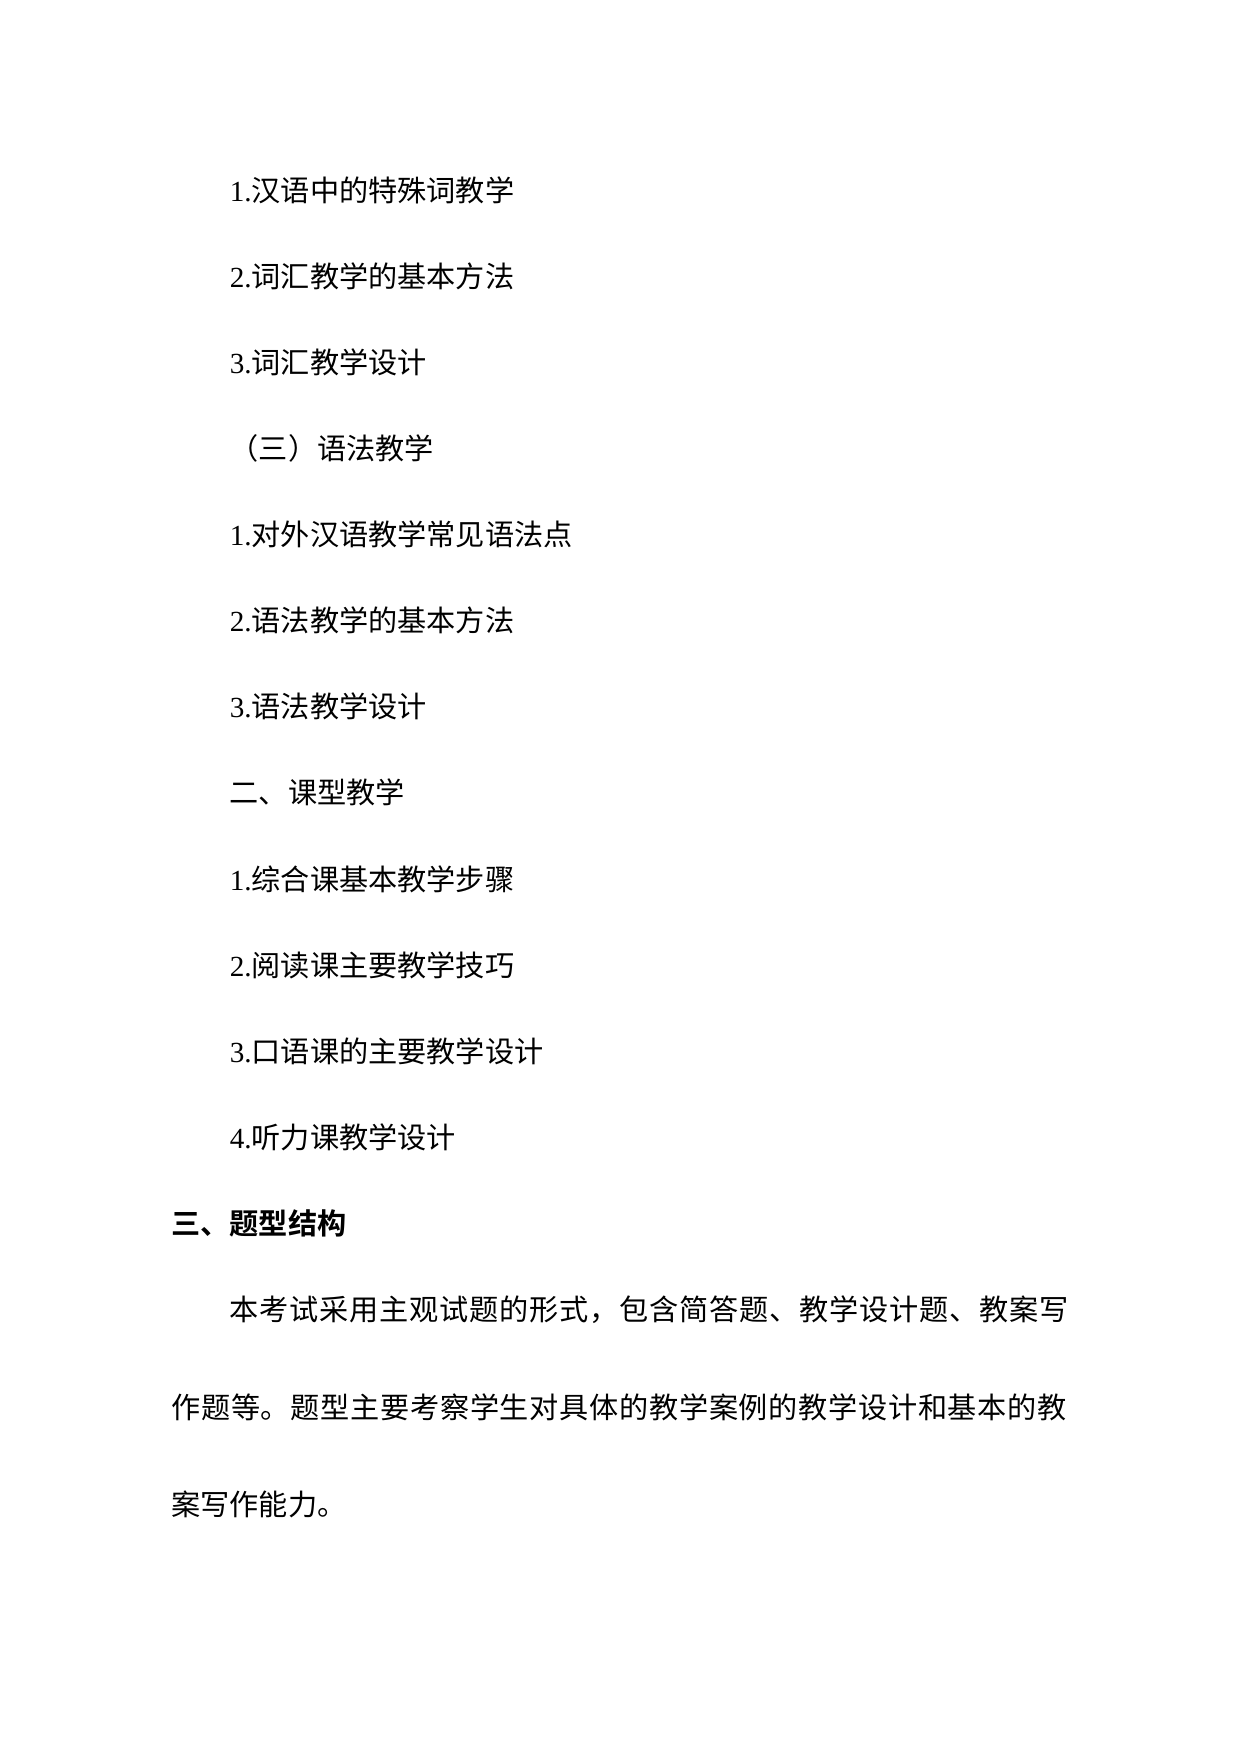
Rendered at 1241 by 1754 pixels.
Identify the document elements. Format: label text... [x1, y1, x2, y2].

text 3.词汇教学设计 [171, 328, 1069, 393]
text 2.语法教学的基本方法 [171, 586, 1069, 651]
text 1.综合课基本教学步骤 [171, 845, 1069, 910]
text 3.语法教学设计 [171, 673, 1069, 738]
text 1.对外汉语教学常见语法点 [171, 500, 1069, 565]
text 2.阅读课主要教学技巧 [171, 931, 1069, 996]
text 3.口语课的主要教学设计 [171, 1017, 1069, 1082]
text 三、题型结构 [171, 1189, 1069, 1254]
text 1.汉语中的特殊词教学 [171, 156, 1069, 221]
text 二、课型教学 [171, 759, 1069, 824]
text 本考试采用主观试题的形式，包含简答题、教学设计题、教案写作题等。题型主要考察学生对具体的教学案例的教学设计和基本的教案写作能力。 [171, 1276, 1069, 1536]
text 2.词汇教学的基本方法 [171, 242, 1069, 307]
text （三）语法教学 [171, 414, 1069, 479]
text 4.听力课教学设计 [171, 1103, 1069, 1168]
